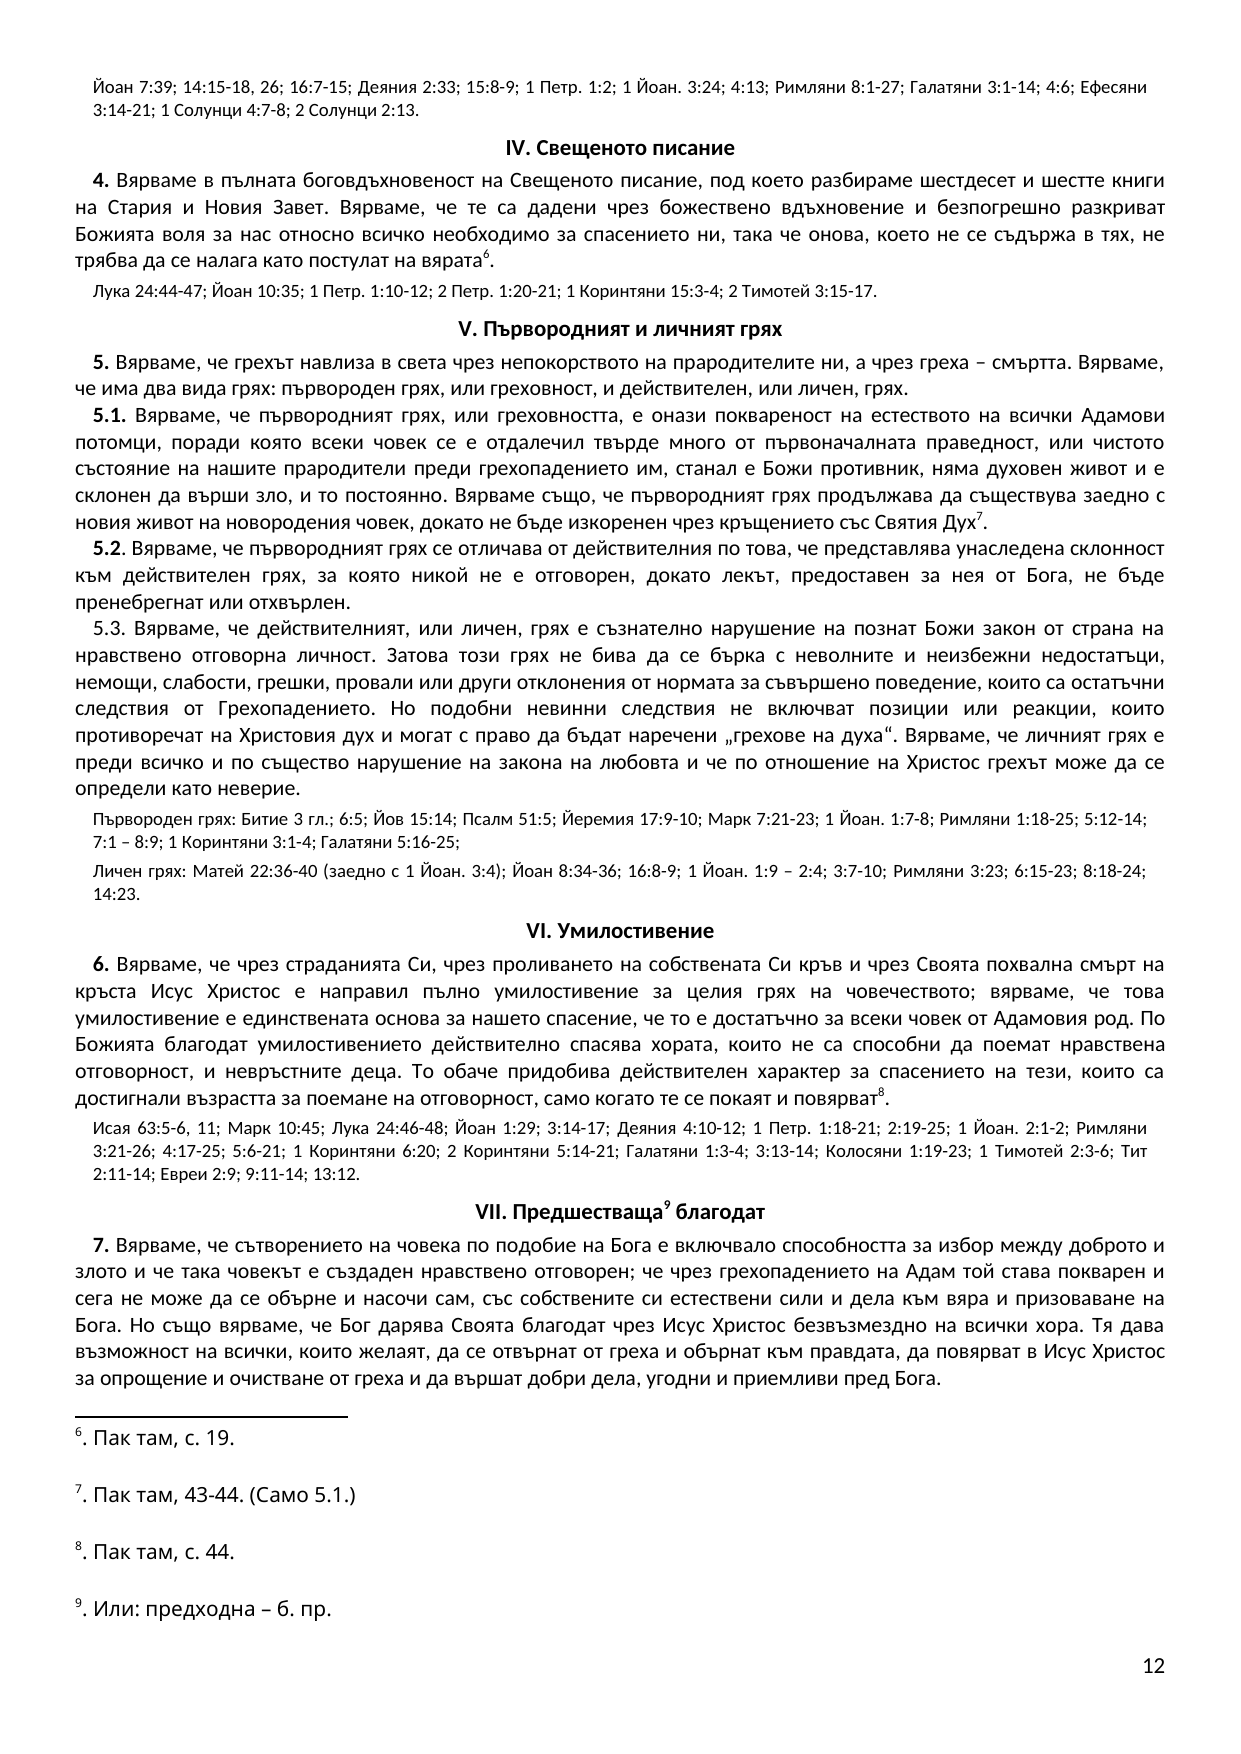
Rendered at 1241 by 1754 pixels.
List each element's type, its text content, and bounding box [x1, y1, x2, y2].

text VІІ. Предшестваща благодат [75, 1197, 1165, 1225]
text 5.2. Вярваме, че първородният грях се отличава от действителния по това, че представлява унаследена склонност към действителен грях, за която никой не е отговорен, докато лекът, предоставен за нея от Бога, не бъде пренебрегнат или отхвърлен. [75, 534, 1165, 614]
text 7. Вярваме, че сътворението на човека по подобие на Бога е включвало способността за избор между доброто и злото и че така човекът е създаден нравствено отговорен; че чрез грехопадението на Адам той става покварен и сега не може да се обърне и насочи сам, със собствените си естествени сили и дела към вяра и призоваване на Бога. Но също вярваме, че Бог дарява Своята благодат чрез Исус Христос безвъзмездно на всички хора. Тя дава възможност на всички, които желаят, да се отвърнат от греха и обърнат към правдата, да повярват в Исус Христос за опрощение и очистване от греха и да вършат добри дела, угодни и приемливи пред Бога. [75, 1231, 1165, 1391]
text Йоан 7:39; 14:15-18, 26; 16:7-15; Деяния 2:33; 15:8-9; 1 Петр. 1:2; 1 Йоан. 3:24; 4:13; Римляни 8:1-27; Галатяни 3:1-14; 4:6; Ефесяни 3:14-21; 1 Солунци 4:7-8; 2 Солунци 2:13. [93, 75, 1147, 121]
text Лука 24:44-47; Йоан 10:35; 1 Петр. 1:10-12; 2 Петр. 1:20-21; 1 Коринтяни 15:3-4; 2 Тимотей 3:15-17. [93, 279, 1147, 302]
text 4. Вярваме в пълната боговдъхновеност на Свещеното писание, под което разбираме шестдесет и шестте книги на Стария и Новия Завет. Вярваме, че те са дадени чрез божествено вдъхновение и безпогрешно разкриват Божията воля за нас относно всичко необходимо за спасението ни, така че онова, което не се съдържа в тях, не трябва да се налага като постулат на вярата. [75, 167, 1165, 273]
text 5. Вярваме, че грехът навлиза в света чрез непокорството на прародителите ни, а чрез греха – смъртта. Вярваме, че има два вида грях: първороден грях, или греховност, и действителен, или личен, грях. [75, 348, 1165, 401]
text Първороден грях: Битие 3 гл.; 6:5; Йов 15:14; Псалм 51:5; Йеремия 17:9-10; Марк 7:21-23; 1 Йоан. 1:7-8; Римляни 1:18-25; 5:12-14; 7:1 – 8:9; 1 Коринтяни 3:1-4; Галатяни 5:16-25; [93, 807, 1147, 853]
text Личен грях: Матей 22:36-40 (заедно с 1 Йоан. 3:4); Йоан 8:34-36; 16:8-9; 1 Йоан. 1:9 – 2:4; 3:7-10; Римляни 3:23; 6:15-23; 8:18-24; 14:23. [93, 859, 1147, 905]
text VІ. Умилостивение [75, 916, 1165, 944]
text 6. Вярваме, че чрез страданията Си, чрез проливането на собствената Си кръв и чрез Своята похвална смърт на кръста Исус Христос е направил пълно умилостивение за целия грях на човечеството; вярваме, че това умилостивение е единствената основа за нашето спасение, че то е достатъчно за всеки човек от Адамовия род. По Божията благодат умилостивението действително спасява хората, които не са способни да поемат нравствена отговорност, и невръстните деца. То обаче придобива действителен характер за спасението на тези, които са достигнали възрастта за поемане на отговорност, само когато те се покаят и повярват. [75, 950, 1165, 1110]
text ІV. Свещеното писание [75, 133, 1165, 161]
text 5.1. Вярваме, че първородният грях, или греховността, е онази поквареност на естеството на всички Адамови потомци, поради която всеки човек се е отдалечил твърде много от първоначалната праведност, или чистото състояние на нашите прародители преди грехопадението им, станал е Божи противник, няма духовен живот и е склонен да върши зло, и то постоянно. Вярваме също, че първородният грях продължава да съществува заедно с новия живот на новородения човек, докато не бъде изкоренен чрез кръщението със Святия Дух. [75, 401, 1165, 534]
text Исая 63:5-6, 11; Марк 10:45; Лука 24:46-48; Йоан 1:29; 3:14-17; Деяния 4:10-12; 1 Петр. 1:18-21; 2:19-25; 1 Йоан. 2:1-2; Римляни 3:21-26; 4:17-25; 5:6-21; 1 Коринтяни 6:20; 2 Коринтяни 5:14-21; Галатяни 1:3-4; 3:13-14; Колосяни 1:19-23; 1 Тимотей 2:3-6; Тит 2:11-14; Евреи 2:9; 9:11-14; 13:12. [93, 1116, 1147, 1185]
text V. Първородният и личният грях [75, 314, 1165, 342]
text 5.3. Вярваме, че действителният, или личен, грях е съзнателно нарушение на познат Божи закон от страна на нравствено отговорна личност. Затова този грях не бива да се бърка с неволните и неизбежни недостатъци, немощи, слабости, грешки, провали или други отклонения от нормата за съвършено поведение, които са остатъчни следствия от Грехопадението. Но подобни невинни следствия не включват позиции или реакции, които противоречат на Христовия дух и могат с право да бъдат наречени „грехове на духа“. Вярваме, че личният грях е преди всичко и по същество нарушение на закона на любовта и че по отношение на Христос грехът може да се определи като неверие. [75, 614, 1165, 801]
